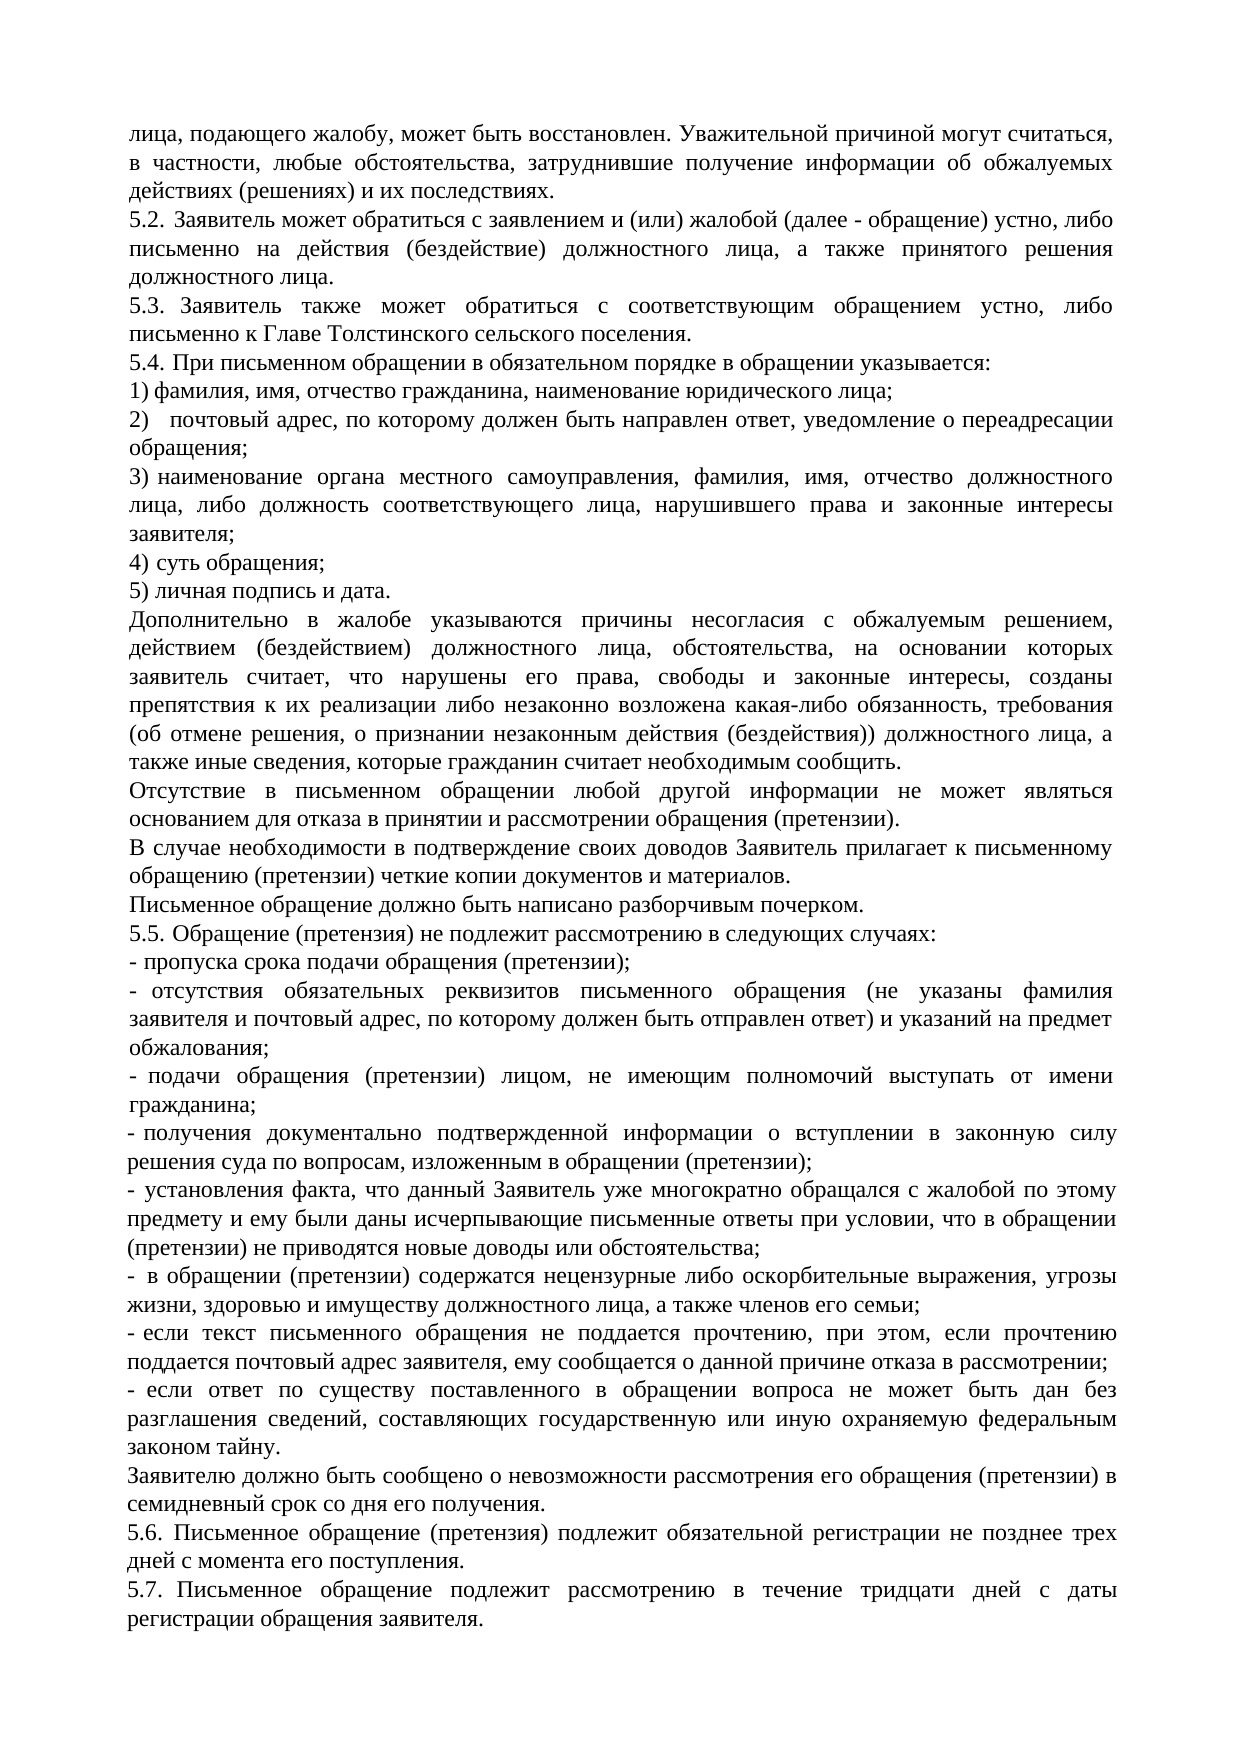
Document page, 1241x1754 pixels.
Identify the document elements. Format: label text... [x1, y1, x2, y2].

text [129, 119, 1114, 205]
list Письменное обращение подлежит рассмотрению в течение тридцати дней с даты регистрации обращения заявителя. [127, 1575, 1118, 1632]
list суть обращения; [129, 547, 1121, 576]
list если текст письменного обращения не поддается прочтению, при этом, если прочтению поддается почтовый адрес заявителя, ему сообщается о данной причине отказа в рассмотрении; [127, 1318, 1118, 1375]
list отсутствия обязательных реквизитов письменного обращения (не указаны фамилия заявителя и почтовый адрес, по которому должен быть отправлен ответ) и указаний на предмет обжалования; [129, 975, 1114, 1061]
list пропуска срока подачи обращения (претензии); [129, 947, 1121, 975]
text Письменное обращение должно быть написано разборчивым почерком. [129, 890, 1121, 918]
text Отсутствие в письменном обращении любой другой информации не может являться основанием для отказа в принятии и рассмотрении обращения (претензии). [129, 776, 1114, 833]
text В случае необходимости в подтверждение своих доводов Заявитель прилагает к письменному обращению (претензии) четкие копии документов и материалов. [129, 833, 1114, 890]
list При письменном обращении в обязательном порядке в обращении указывается: [129, 347, 1121, 376]
text Дополнительно в жалобе указываются причины несогласия с обжалуемым решением, действием (бездействием) должностного лица, обстоятельства, на основании которых заявитель считает, что нарушены его права, свободы и законные интересы, созданы препятствия к их реализации либо незаконно возложена какая-либо обязанность, требования (об отмене решения, о признании незаконным действия (бездействия)) должностного лица, а также иные сведения, которые гражданин считает необходимым сообщить. [129, 604, 1114, 776]
list почтовый адрес, по которому должен быть направлен ответ, уведомление о переадресации обращения; [129, 404, 1114, 462]
list если ответ по существу поставленного в обращении вопроса не может быть дан без разглашения сведений, составляющих государственную или иную охраняемую федеральным законом тайну. [127, 1375, 1118, 1461]
list получения документально подтвержденной информации о вступлении в законную силу решения суда по вопросам, изложенным в обращении (претензии); [127, 1118, 1118, 1175]
list в обращении (претензии) содержатся нецензурные либо оскорбительные выражения, угрозы жизни, здоровью и имуществу должностного лица, а также членов его семьи; [127, 1261, 1118, 1318]
list установления факта, что данный Заявитель уже многократно обращался с жалобой по этому предмету и ему были даны исчерпывающие письменные ответы при условии, что в обращении (претензии) не приводятся новые доводы или обстоятельства; [127, 1175, 1118, 1261]
text Заявителю должно быть сообщено о невозможности рассмотрения его обращения (претензии) в семидневный срок со дня его получения. [127, 1461, 1118, 1518]
list подачи обращения (претензии) лицом, не имеющим полномочий выступать от имени гражданина; [129, 1061, 1114, 1118]
list Письменное обращение (претензия) подлежит обязательной регистрации не позднее трех дней с момента его поступления. [127, 1518, 1118, 1575]
list фамилия, имя, отчество гражданина, наименование юридического лица; [129, 376, 1121, 404]
list Обращение (претензия) не подлежит рассмотрению в следующих случаях: [129, 918, 1121, 947]
list Заявитель может обратиться с заявлением и (или) жалобой (далее - обращение) устно, либо письменно на действия (бездействие) должностного лица, а также принятого решения должностного лица. [129, 205, 1114, 290]
list наименование органа местного самоуправления, фамилия, имя, отчество должностного лица, либо должность соответствующего лица, нарушившего права и законные интересы заявителя; [129, 462, 1114, 547]
list личная подпись и дата. [129, 576, 1121, 604]
list Заявитель также может обратиться с соответствующим обращением устно, либо письменно к Главе Толстинского сельского поселения. [129, 290, 1114, 347]
